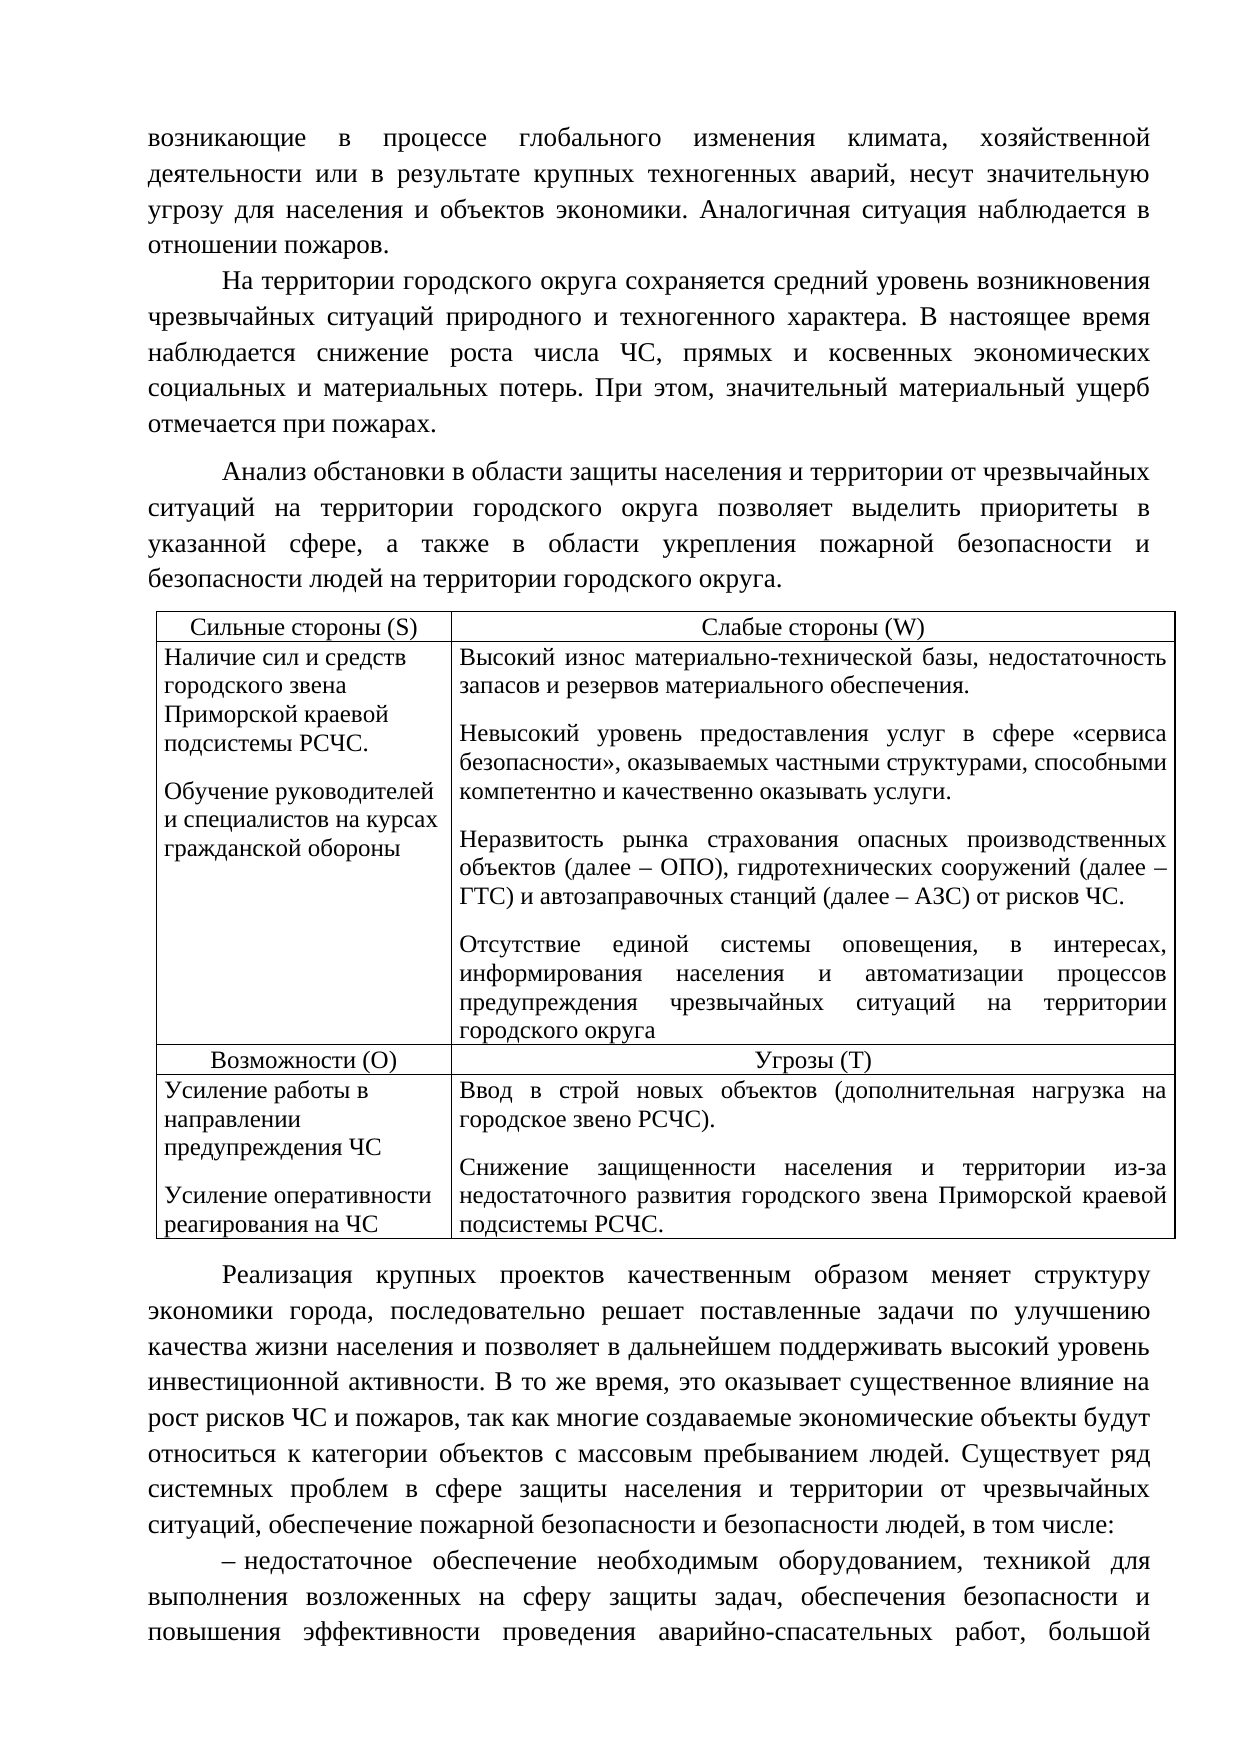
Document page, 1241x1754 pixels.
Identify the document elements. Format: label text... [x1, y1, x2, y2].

table_cell Угрозы (T) [452, 1045, 1174, 1074]
table_cell Усиление работы в направлении предупреждения ЧС Усиление оперативности реагирования на ЧС [157, 1075, 451, 1238]
table_cell Ввод в строй новых объектов (дополнительная нагрузка на городское звено РСЧС). Снижение защищенности населения и территории из-за недостаточного развития городского звена Приморской краевой подсистемы РСЧС. [452, 1075, 1174, 1238]
table_cell Наличие сил и средств городского звена Приморской краевой подсистемы РСЧС. Обучение руководителей и специалистов на курсах гражданской обороны [157, 642, 451, 1044]
table_header Слабые стороны (W) [452, 612, 1174, 641]
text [148, 1544, 1152, 1647]
table_cell Возможности (O) [157, 1045, 451, 1074]
text На территории городского округа сохраняется средний уровень возникновения чрезвычайных ситуаций природного и техногенного характера. В настоящее время наблюдается снижение роста числа ЧС, прямых и косвенных экономических социальных и материальных потерь. При этом, значительный материальный ущерб отмечается при пожарах. [148, 264, 1152, 438]
text Реализация крупных проектов качественным образом меняет структуру экономики города, последовательно решает поставленные задачи по улучшению качества жизни населения и позволяет в дальнейшем поддерживать высокий уровень инвестиционной активности. В то же время, это оказывает существенное влияние на рост рисков ЧС и пожаров, так как многие создаваемые экономические объекты будут относиться к категории объектов с массовым пребыванием людей. Существует ряд системных проблем в сфере защиты населения и территории от чрезвычайных ситуаций, обеспечение пожарной безопасности и безопасности людей, в том числе: [148, 1258, 1152, 1539]
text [148, 121, 1152, 260]
table_header Сильные стороны (S) [157, 612, 451, 641]
text Анализ обстановки в области защиты населения и территории от чрезвычайных ситуаций на территории городского округа позволяет выделить приоритеты в указанной сфере, а также в области укрепления пожарной безопасности и безопасности людей на территории городского округа. [148, 455, 1152, 594]
table_cell Высокий износ материально-технической базы, недостаточность запасов и резервов материального обеспечения. Невысокий уровень предоставления услуг в сфере «сервиса безопасности», оказываемых частными структурами, способными компетентно и качественно оказывать услуги. Неразвитость рынка страхования опасных производственных объектов (далее – ОПО), гидротехнических сооружений (далее –ГТС) и автозаправочных станций (далее – АЗС) от рисков ЧС. Отсутствие единой системы оповещения, в интересах, информирования населения и автоматизации процессов предупреждения чрезвычайных ситуаций на территории городского округа [452, 642, 1174, 1044]
